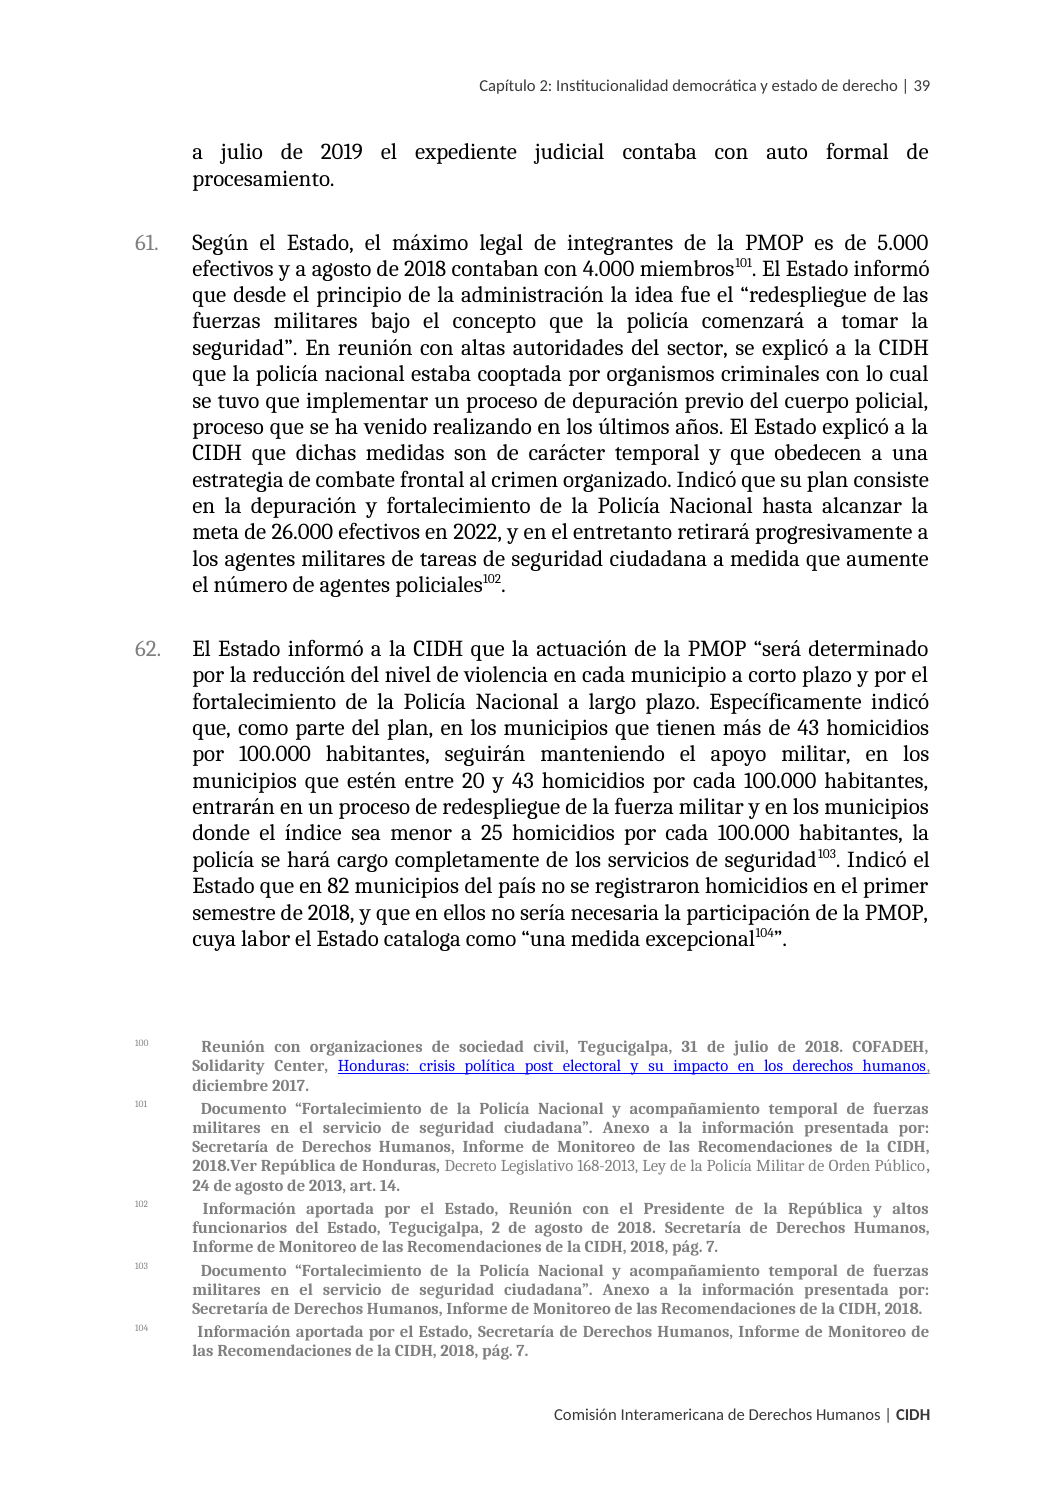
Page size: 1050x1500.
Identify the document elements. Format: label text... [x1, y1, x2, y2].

text El Estado informó a la CIDH que la actuación de la PMOP “será determinado por la reducción del nivel de violencia en cada municipio a corto plazo y por el fortalecimiento de la Policía Nacional a largo plazo. Específicamente indicó que, como parte del plan, en los municipios que tienen más de 43 homicidios por 100.000 habitantes, seguirán manteniendo el apoyo militar, en los municipios que estén entre 20 y 43 homicidios por cada 100.000 habitantes, entrarán en un proceso de redespliegue de la fuerza militar y en los municipios donde el índice sea menor a 25 homicidios por cada 100.000 habitantes, la policía se hará cargo completamente de los servicios de seguridad. Indicó el Estado que en 82 municipios del país no se registraron homicidios en el primer semestre de 2018, y que en ellos no sería necesaria la participación de la PMOP, cuya labor el Estado cataloga como “una medida excepcional”. [135, 636, 930, 952]
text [135, 139, 930, 192]
text Según el Estado, el máximo legal de integrantes de la PMOP es de 5.000 efectivos y a agosto de 2018 contaban con 4.000 miembros. El Estado informó que desde el principio de la administración la idea fue el “redespliegue de las fuerzas militares bajo el concepto que la policía comenzará a tomar la seguridad”. En reunión con altas autoridades del sector, se explicó a la CIDH que la policía nacional estaba cooptada por organismos criminales con lo cual se tuvo que implementar un proceso de depuración previo del cuerpo policial, proceso que se ha venido realizando en los últimos años. El Estado explicó a la CIDH que dichas medidas son de carácter temporal y que obedecen a una estrategia de combate frontal al crimen organizado. Indicó que su plan consiste en la depuración y fortalecimiento de la Policía Nacional hasta alcanzar la meta de 26.000 efectivos en 2022, y en el entretanto retirará progresivamente a los agentes militares de tareas de seguridad ciudadana a medida que aumente el número de agentes policiales. [135, 229, 930, 598]
